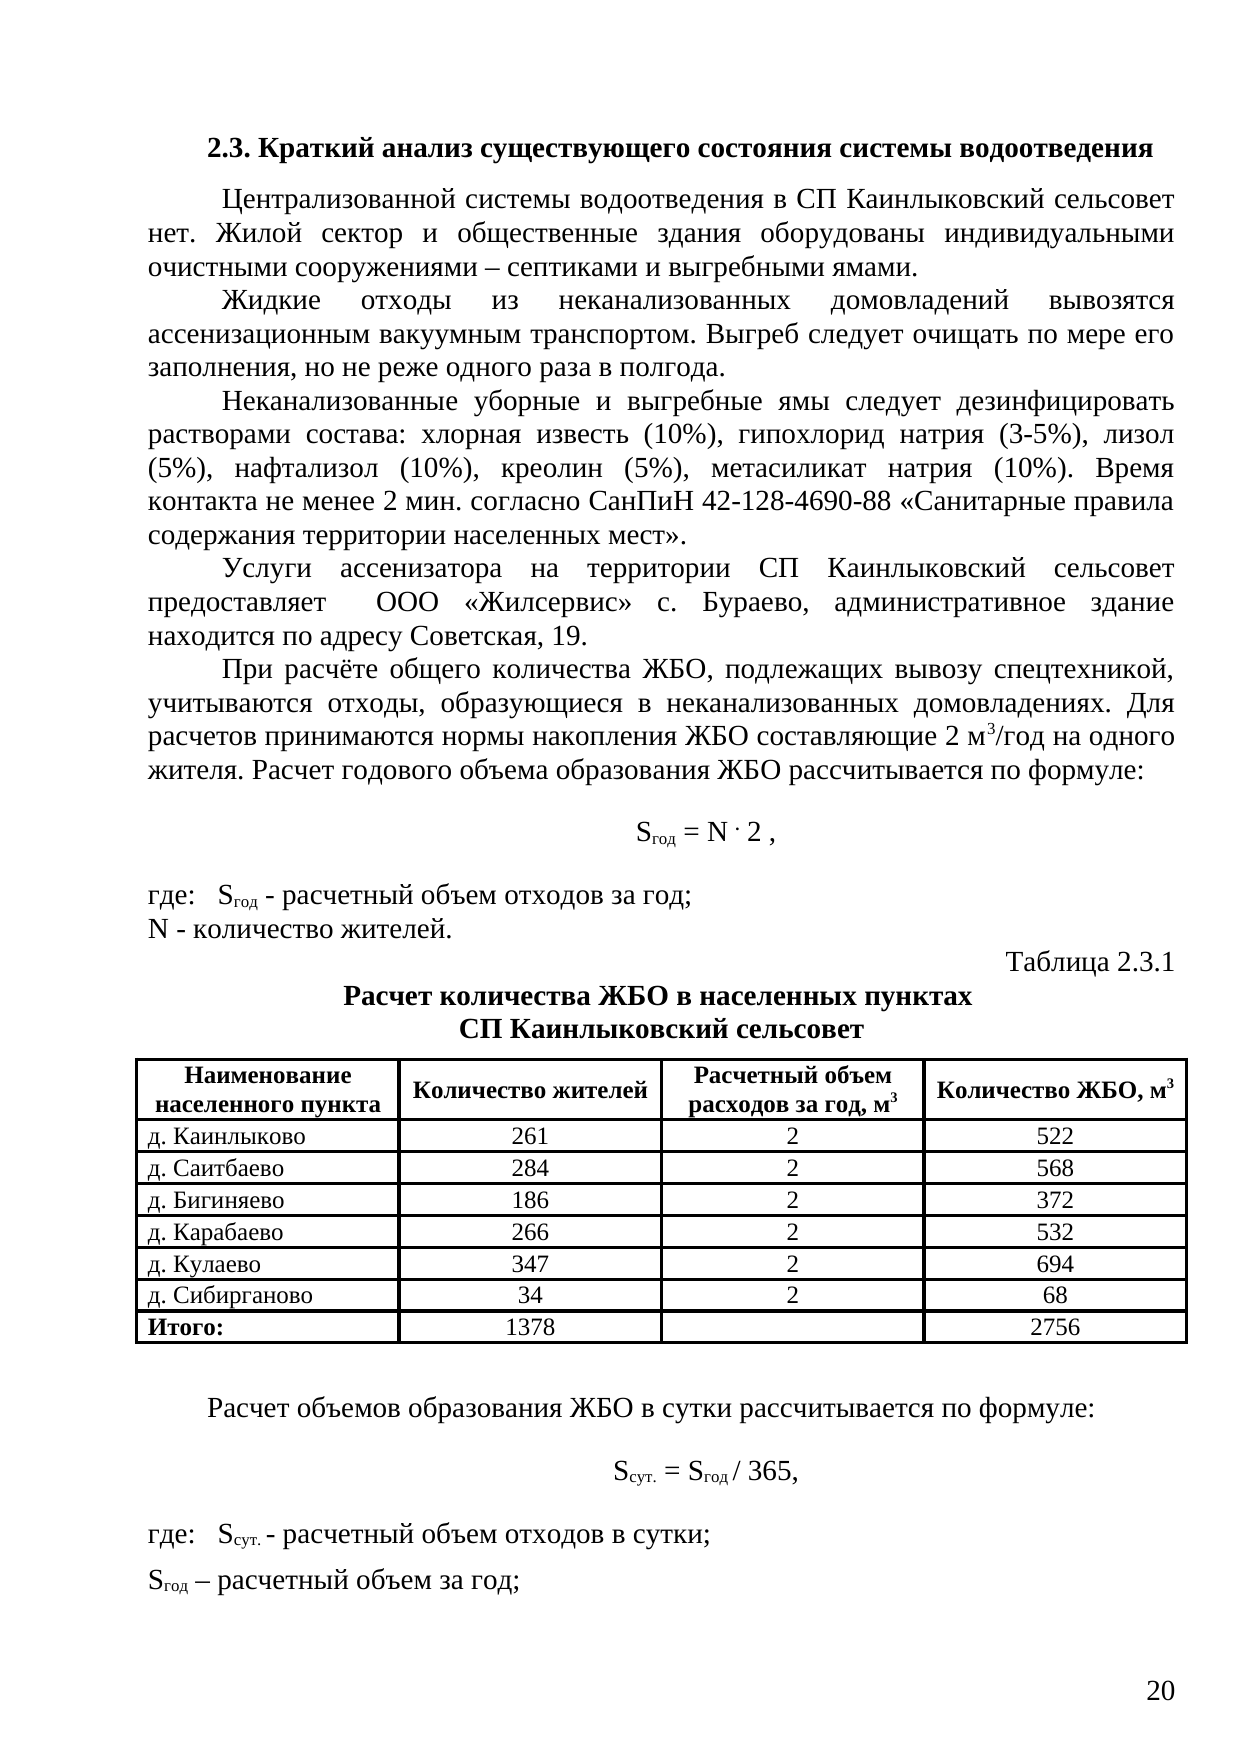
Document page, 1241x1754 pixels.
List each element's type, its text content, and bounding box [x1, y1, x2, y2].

table_cell 2 [663, 1153, 922, 1182]
text 2.3. Краткий анализ существующего состояния системы водоотведения [148, 131, 1175, 164]
table_cell 532 [926, 1217, 1185, 1246]
table_cell д. Карабаево [138, 1217, 397, 1246]
table_cell 1378 [401, 1313, 660, 1341]
text где: Sгод - расчетный объем отходов за год; [148, 877, 1175, 911]
table_cell 347 [401, 1249, 660, 1277]
table_header Количество жителей [401, 1061, 660, 1118]
text где: Sсут. - расчетный объем отходов в сутки; [148, 1516, 1175, 1549]
table_cell д. Каинлыково [138, 1121, 397, 1150]
text Жидкие отходы из неканализованных домовладений вывозятся ассенизационным вакуумным транспортом. Выгреб следует очищать по мере его заполнения, но не реже одного раза в полгода. [148, 282, 1175, 383]
text Неканализованные уборные и выгребные ямы следует дезинфицировать растворами состава: хлорная известь (10%), гипохлорид натрия (3-5%), лизол (5%), нафтализол (10%), креолин (5%), метасиликат натрия (10%). Время контакта не менее 2 мин. согласно СанПиН 42-128-4690-88 «Санитарные правила содержания территории населенных мест». [148, 383, 1175, 551]
table_cell 568 [926, 1153, 1185, 1182]
table_cell Итого: [138, 1313, 397, 1341]
text Расчет объемов образования ЖБО в сутки рассчитывается по формуле: [148, 1390, 1175, 1424]
table_cell 261 [401, 1121, 660, 1150]
table_cell 2 [663, 1217, 922, 1246]
table_cell 34 [401, 1281, 660, 1309]
text Централизованной системы водоотведения в СП Каинлыковский сельсовет нет. Жилой сектор и общественные здания оборудованы индивидуальными очистными сооружениями – септиками и выгребными ямами. [148, 182, 1175, 282]
text Sгод – расчетный объем за год; [148, 1562, 1175, 1595]
table_cell [663, 1313, 922, 1341]
text При расчёте общего количества ЖБО, подлежащих вывозу спецтехникой, учитываются отходы, образующиеся в неканализованных домовладениях. Для расчетов принимаются нормы накопления ЖБО составляющие 2 м3/год на одного жителя. Расчет годового объема образования ЖБО рассчитывается по формуле: [148, 651, 1175, 785]
table_header Наименование населенного пункта [138, 1061, 397, 1118]
text N - количество жителей. [148, 911, 1175, 944]
table_cell 186 [401, 1185, 660, 1214]
table_header Расчетный объем расходов за год, м3 [663, 1061, 922, 1118]
text Таблица 2.3.1 [148, 944, 1175, 978]
table_cell 2 [663, 1121, 922, 1150]
text Sсут. = Sгод / 365, [148, 1453, 1175, 1487]
table_cell 2 [663, 1249, 922, 1277]
table_cell 2756 [926, 1313, 1185, 1341]
table_cell 266 [401, 1217, 660, 1246]
table_cell 284 [401, 1153, 660, 1182]
table_cell 694 [926, 1249, 1185, 1277]
table_cell д. Бигиняево [138, 1185, 397, 1214]
text Sгод = N . 2 , [148, 814, 1175, 848]
table_header Количество ЖБО, м3 [926, 1061, 1185, 1118]
table_cell 2 [663, 1185, 922, 1214]
table_cell 68 [926, 1281, 1185, 1309]
table_cell д. Саитбаево [138, 1153, 397, 1182]
table_cell 522 [926, 1121, 1185, 1150]
table_cell 372 [926, 1185, 1185, 1214]
text Услуги ассенизатора на территории СП Каинлыковский сельсовет предоставляет ООО «Жилсервис» с. Бураево, административное здание находится по адресу Советская, 19. [148, 551, 1175, 651]
table_cell д. Кулаево [138, 1249, 397, 1277]
table_cell д. Сибирганово [138, 1281, 397, 1309]
text Расчет количества ЖБО в населенных пунктах СП Каинлыковский сельсовет [148, 978, 1175, 1045]
table_cell 2 [663, 1281, 922, 1309]
